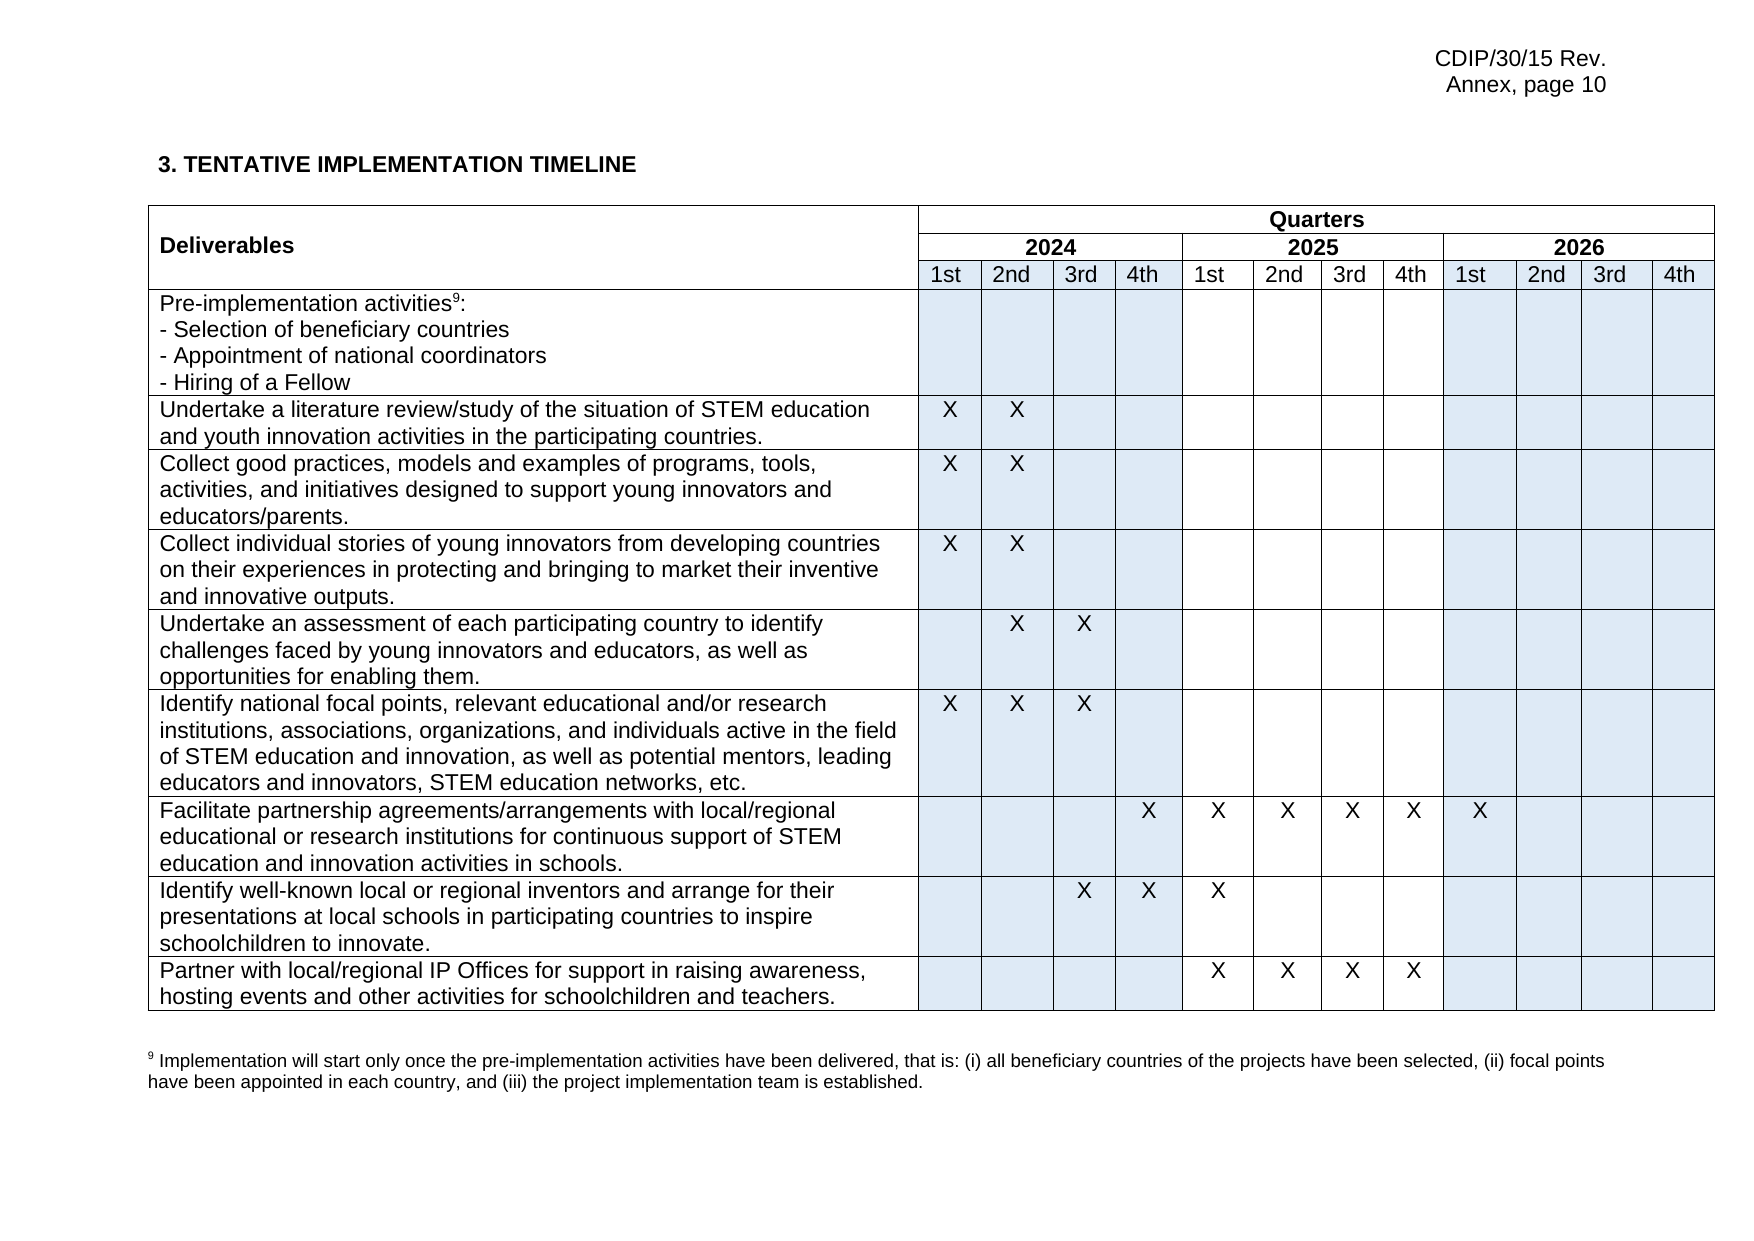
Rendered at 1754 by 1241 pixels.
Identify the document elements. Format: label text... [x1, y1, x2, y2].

table_cell [919, 957, 981, 1010]
table_cell X [919, 450, 981, 529]
table_cell [1183, 396, 1253, 449]
table_cell [919, 797, 981, 876]
table_cell [1653, 797, 1714, 876]
table_cell [1054, 797, 1115, 876]
table_cell [982, 957, 1053, 1010]
table_cell [1254, 396, 1321, 449]
table_cell [1183, 690, 1253, 796]
table_cell Partner with local/regional IP Offices for support in raising awareness, hosting events and other activities for schoolchildren and teachers. [149, 957, 918, 1010]
table_cell [1517, 290, 1581, 395]
table_header Quarters [919, 206, 1714, 232]
table_cell [1582, 957, 1652, 1010]
table_cell [1183, 290, 1253, 395]
table_cell [1322, 877, 1383, 956]
table_cell [919, 877, 981, 956]
table_cell X [1183, 797, 1253, 876]
table_cell [1322, 450, 1383, 529]
table_cell [1517, 797, 1581, 876]
table_cell [1116, 690, 1182, 796]
table_cell X [982, 450, 1053, 529]
table_cell [1517, 957, 1581, 1010]
table_cell [1384, 610, 1443, 689]
table_cell [1582, 877, 1652, 956]
table_cell 2nd [982, 261, 1053, 289]
table_cell [1183, 530, 1253, 609]
table_cell 2nd [1254, 261, 1321, 289]
table_cell [1653, 957, 1714, 1010]
table_cell X [982, 396, 1053, 449]
table_cell [1517, 610, 1581, 689]
table_cell [1384, 877, 1443, 956]
table_cell Facilitate partnership agreements/arrangements with local/regional educational or research institutions for continuous support of STEM education and innovation activities in schools. [149, 797, 918, 876]
table_cell [1322, 530, 1383, 609]
table_cell 2024 [919, 234, 1182, 260]
table_cell [1653, 450, 1714, 529]
table_cell X [1183, 877, 1253, 956]
table_cell [1653, 290, 1714, 395]
table_cell [1116, 610, 1182, 689]
table_cell [1653, 877, 1714, 956]
table_cell [1254, 877, 1321, 956]
table_cell X [982, 690, 1053, 796]
table_cell X [919, 690, 981, 796]
table_header Deliverables [149, 206, 918, 289]
table_cell [982, 797, 1053, 876]
table_cell Collect individual stories of young innovators from developing countries on their experiences in protecting and bringing to market their inventive and innovative outputs. [149, 530, 918, 609]
table_cell Undertake an assessment of each participating country to identify challenges faced by young innovators and educators, as well as opportunities for enabling them. [149, 610, 918, 689]
table_cell X [1183, 957, 1253, 1010]
table_cell [1054, 290, 1115, 395]
table_cell [1517, 530, 1581, 609]
table_cell 4th [1116, 261, 1182, 289]
table_cell X [1054, 690, 1115, 796]
table_cell X [1054, 877, 1115, 956]
table_cell X [982, 530, 1053, 609]
table_cell [1322, 690, 1383, 796]
table_cell X [1254, 957, 1321, 1010]
table_cell [1582, 690, 1652, 796]
table_cell Pre-implementation activities: - Selection of beneficiary countries - Appointment of national coordinators - Hiring of a Fellow [149, 290, 918, 395]
table_cell Undertake a literature review/study of the situation of STEM education and youth innovation activities in the participating countries. [149, 396, 918, 449]
table_cell [1384, 450, 1443, 529]
table_cell 3rd [1322, 261, 1383, 289]
table_cell X [1384, 957, 1443, 1010]
table_cell Identify well-known local or regional inventors and arrange for their presentations at local schools in participating countries to inspire schoolchildren to innovate. [149, 877, 918, 956]
table_cell [1444, 690, 1516, 796]
table_cell [919, 290, 981, 395]
table_cell [1116, 530, 1182, 609]
table_cell [982, 877, 1053, 956]
table_cell [1183, 450, 1253, 529]
table_cell X [919, 530, 981, 609]
table_cell [1322, 396, 1383, 449]
table_cell X [982, 610, 1053, 689]
table_cell [1444, 450, 1516, 529]
table_cell [1183, 610, 1253, 689]
table_cell [1384, 690, 1443, 796]
table_cell X [1254, 797, 1321, 876]
table_cell [1582, 450, 1652, 529]
table_cell [1254, 290, 1321, 395]
table_cell [1517, 450, 1581, 529]
table_cell Identify national focal points, relevant educational and/or research institutions, associations, organizations, and individuals active in the field of STEM education and innovation, as well as potential mentors, leading educators and innovators, STEM education networks, etc. [149, 690, 918, 796]
table_cell Collect good practices, models and examples of programs, tools, activities, and initiatives designed to support young innovators and educators/parents. [149, 450, 918, 529]
table_cell [1517, 396, 1581, 449]
table_cell X [1444, 797, 1516, 876]
text 3. TENTATIVE IMPLEMENTATION TIMELINE [158, 150, 1606, 178]
table_cell [1116, 396, 1182, 449]
table_cell 2026 [1444, 234, 1714, 260]
table_cell [1653, 530, 1714, 609]
table_cell [1582, 530, 1652, 609]
table_cell X [1322, 957, 1383, 1010]
table_cell [1384, 530, 1443, 609]
table_cell [1653, 610, 1714, 689]
table_cell [1582, 797, 1652, 876]
table_cell [1116, 290, 1182, 395]
table_cell 2025 [1183, 234, 1443, 260]
table_cell 1st [919, 261, 981, 289]
table_cell [1254, 530, 1321, 609]
table_cell [1054, 396, 1115, 449]
table_cell [1444, 610, 1516, 689]
table_cell [1054, 450, 1115, 529]
table_cell [1384, 290, 1443, 395]
table_cell [1582, 610, 1652, 689]
table_cell [1444, 957, 1516, 1010]
table_cell [1322, 610, 1383, 689]
table_cell X [1322, 797, 1383, 876]
table_cell [1254, 610, 1321, 689]
table_cell 1st [1444, 261, 1516, 289]
table_cell [1054, 957, 1115, 1010]
table_cell [919, 610, 981, 689]
table_cell [1517, 690, 1581, 796]
table_cell [1444, 877, 1516, 956]
table_cell X [919, 396, 981, 449]
table_cell [1582, 396, 1652, 449]
table_cell 3rd [1582, 261, 1652, 289]
table_cell [1054, 530, 1115, 609]
table_cell 4th [1384, 261, 1443, 289]
table_cell 1st [1183, 261, 1253, 289]
table_cell X [1054, 610, 1115, 689]
table_cell [1116, 450, 1182, 529]
table_cell [1444, 530, 1516, 609]
table_cell [1444, 396, 1516, 449]
table_cell [1517, 877, 1581, 956]
table_cell [1384, 396, 1443, 449]
table_cell X [1384, 797, 1443, 876]
table_cell [1582, 290, 1652, 395]
table_cell [1254, 450, 1321, 529]
table_cell [1653, 396, 1714, 449]
table_cell 2nd [1517, 261, 1581, 289]
table_cell X [1116, 877, 1182, 956]
table_cell [1444, 290, 1516, 395]
table_cell 4th [1653, 261, 1714, 289]
table_cell [1322, 290, 1383, 395]
table_cell [1653, 690, 1714, 796]
table_cell [1116, 957, 1182, 1010]
table_cell [982, 290, 1053, 395]
table_cell 3rd [1054, 261, 1115, 289]
table_cell [1254, 690, 1321, 796]
table_cell X [1116, 797, 1182, 876]
